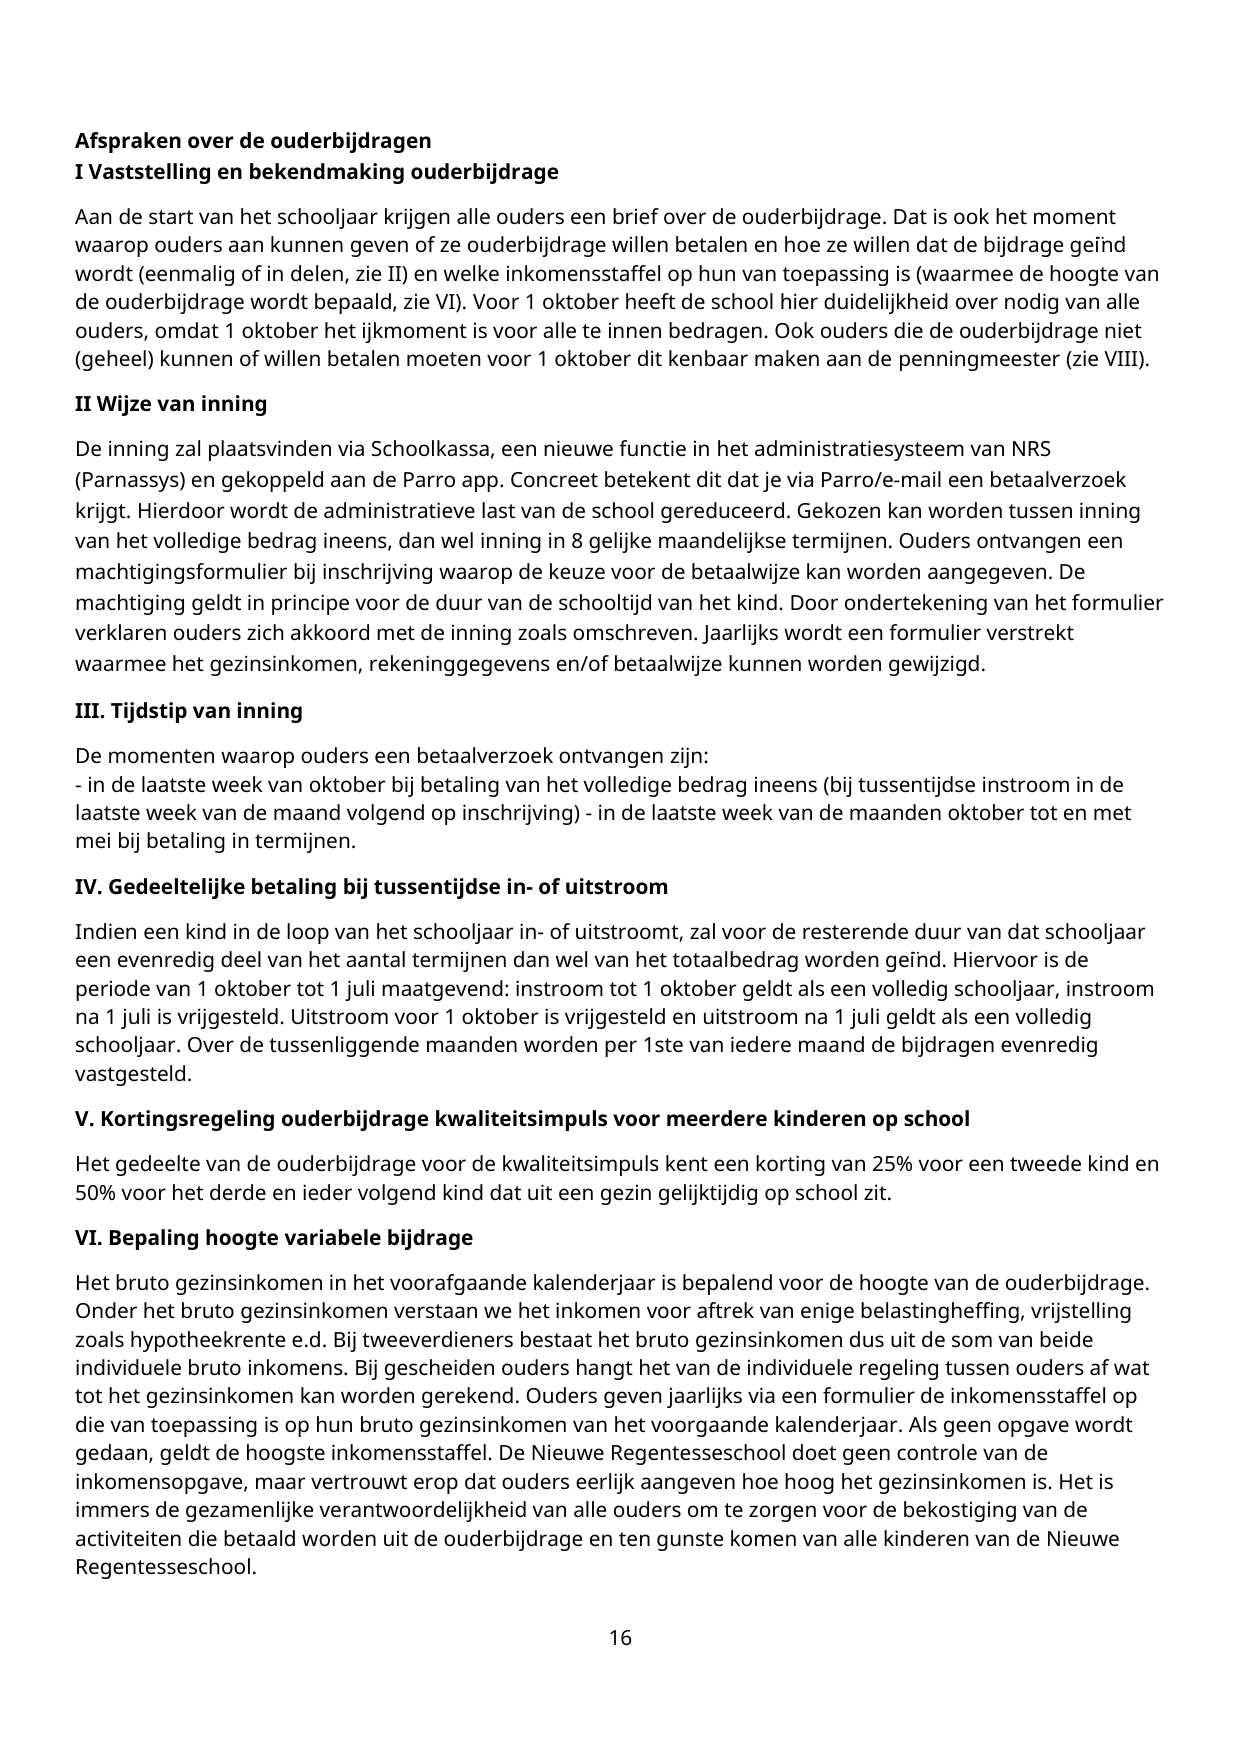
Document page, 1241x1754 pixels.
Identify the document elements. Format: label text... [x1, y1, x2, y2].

text De momenten waarop ouders een betaalverzoek ontvangen zijn: - in de laatste week van oktober bij betaling van het volledige bedrag ineens (bij tussentijdse instroom in de laatste week van de maand volgend op inschrijving) - in de laatste week van de maanden oktober tot en met mei bij betaling in termijnen. [75, 741, 1165, 855]
text IV. Gedeeltelijke betaling bij tussentijdse in- of uitstroom [75, 872, 1165, 900]
text Afspraken over de ouderbijdragen [75, 126, 1165, 155]
text Indien een kind in de loop van het schooljaar in- of uitstroomt, zal voor de resterende duur van dat schooljaar een evenredig deel van het aantal termijnen dan wel van het totaalbedrag worden geïnd. Hiervoor is de periode van 1 oktober tot 1 juli maatgevend: instroom tot 1 oktober geldt als een volledig schooljaar, instroom na 1 juli is vrijgesteld. Uitstroom voor 1 oktober is vrijgesteld en uitstroom na 1 juli geldt als een volledig schooljaar. Over de tussenliggende maanden worden per 1ste van iedere maand de bijdragen evenredig vastgesteld. [75, 917, 1165, 1087]
text De inning zal plaatsvinden via Schoolkassa, een nieuwe functie in het administratiesysteem van NRS (Parnassys) en gekoppeld aan de Parro app. Concreet betekent dit dat je via Parro/e-mail een betaalverzoek krijgt. Hierdoor wordt de administratieve last van de school gereduceerd. Gekozen kan worden tussen inning van het volledige bedrag ineens, dan wel inning in 8 gelijke maandelijkse termijnen. Ouders ontvangen een machtigingsformulier bij inschrijving waarop de keuze voor de betaalwijze kan worden aangegeven. De machtiging geldt in principe voor de duur van de schooltijd van het kind. Door ondertekening van het formulier verklaren ouders zich akkoord met de inning zoals omschreven. Jaarlijks wordt een formulier verstrekt waarmee het gezinsinkomen, rekeninggegevens en/of betaalwijze kunnen worden gewijzigd. [75, 434, 1165, 677]
text I Vaststelling en bekendmaking ouderbijdrage [75, 157, 1165, 186]
text V. Kortingsregeling ouderbijdrage kwaliteitsimpuls voor meerdere kinderen op school [75, 1104, 1165, 1133]
text Het bruto gezinsinkomen in het voorafgaande kalenderjaar is bepalend voor de hoogte van de ouderbijdrage. Onder het bruto gezinsinkomen verstaan we het inkomen voor aftrek van enige belastingheffing, vrijstelling zoals hypotheekrente e.d. Bij tweeverdieners bestaat het bruto gezinsinkomen dus uit de som van beide individuele bruto inkomens. Bij gescheiden ouders hangt het van de individuele regeling tussen ouders af wat tot het gezinsinkomen kan worden gerekend. Ouders geven jaarlijks via een formulier de inkomensstaffel op die van toepassing is op hun bruto gezinsinkomen van het voorgaande kalenderjaar. Als geen opgave wordt gedaan, geldt de hoogste inkomensstaffel. De Nieuwe Regentesseschool doet geen controle van de inkomensopgave, maar vertrouwt erop dat ouders eerlijk aangeven hoe hoog het gezinsinkomen is. Het is immers de gezamenlijke verantwoordelijkheid van alle ouders om te zorgen voor de bekostiging van de activiteiten die betaald worden uit de ouderbijdrage en ten gunste komen van alle kinderen van de Nieuwe Regentesseschool. [75, 1268, 1165, 1581]
text II Wijze van inning [75, 389, 1165, 418]
text VI. Bepaling hoogte variabele bijdrage [75, 1223, 1165, 1251]
text Aan de start van het schooljaar krijgen alle ouders een brief over de ouderbijdrage. Dat is ook het moment waarop ouders aan kunnen geven of ze ouderbijdrage willen betalen en hoe ze willen dat de bijdrage geïnd wordt (eenmalig of in delen, zie II) en welke inkomensstaffel op hun van toepassing is (waarmee de hoogte van de ouderbijdrage wordt bepaald, zie VI). Voor 1 oktober heeft de school hier duidelijkheid over nodig van alle ouders, omdat 1 oktober het ijkmoment is voor alle te innen bedragen. Ook ouders die de ouderbijdrage niet (geheel) kunnen of willen betalen moeten voor 1 oktober dit kenbaar maken aan de penningmeester (zie VIII). [75, 202, 1165, 373]
text Het gedeelte van de ouderbijdrage voor de kwaliteitsimpuls kent een korting van 25% voor een tweede kind en 50% voor het derde en ieder volgend kind dat uit een gezin gelijktijdig op school zit. [75, 1149, 1165, 1206]
text III. Tijdstip van inning [75, 696, 1165, 725]
